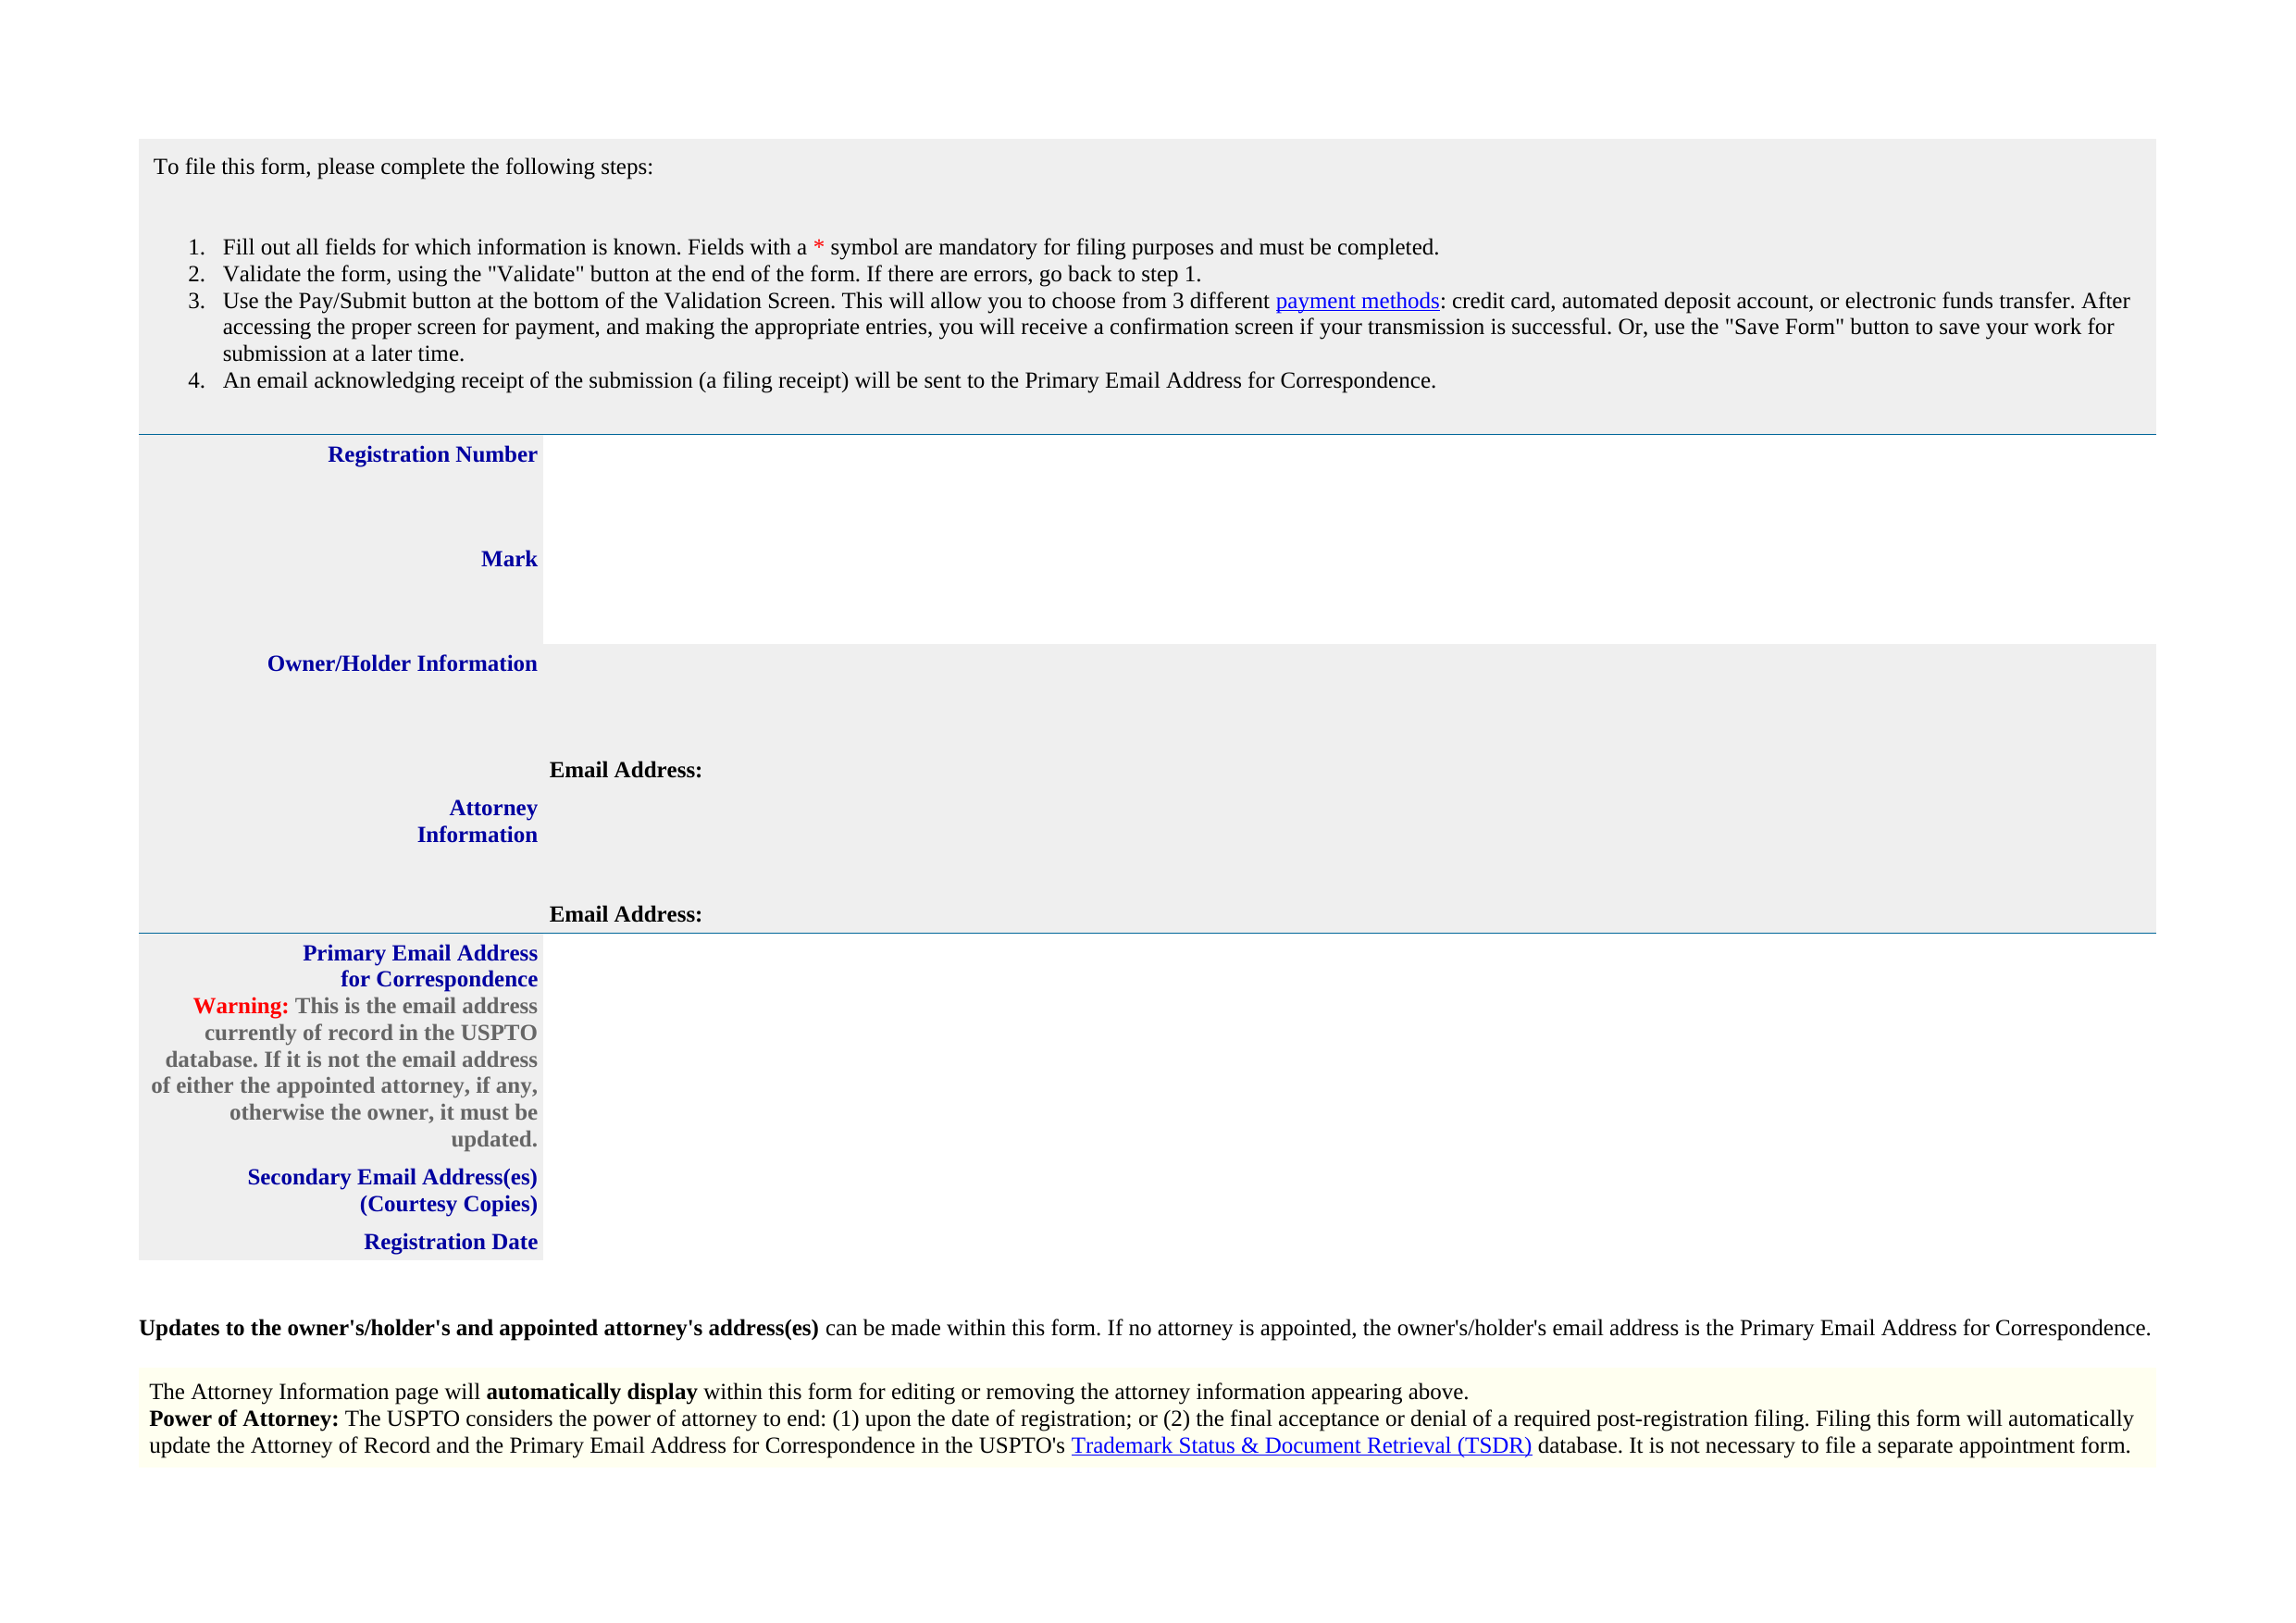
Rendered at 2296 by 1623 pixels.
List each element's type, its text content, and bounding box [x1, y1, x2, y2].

text Updates to the owner's/holder's and appointed attorney's address(es) can be made within this form. If no attorney is appointed, the owner's/holder's email address is the Primary Email Address for Correspondence. [139, 1287, 2156, 1341]
